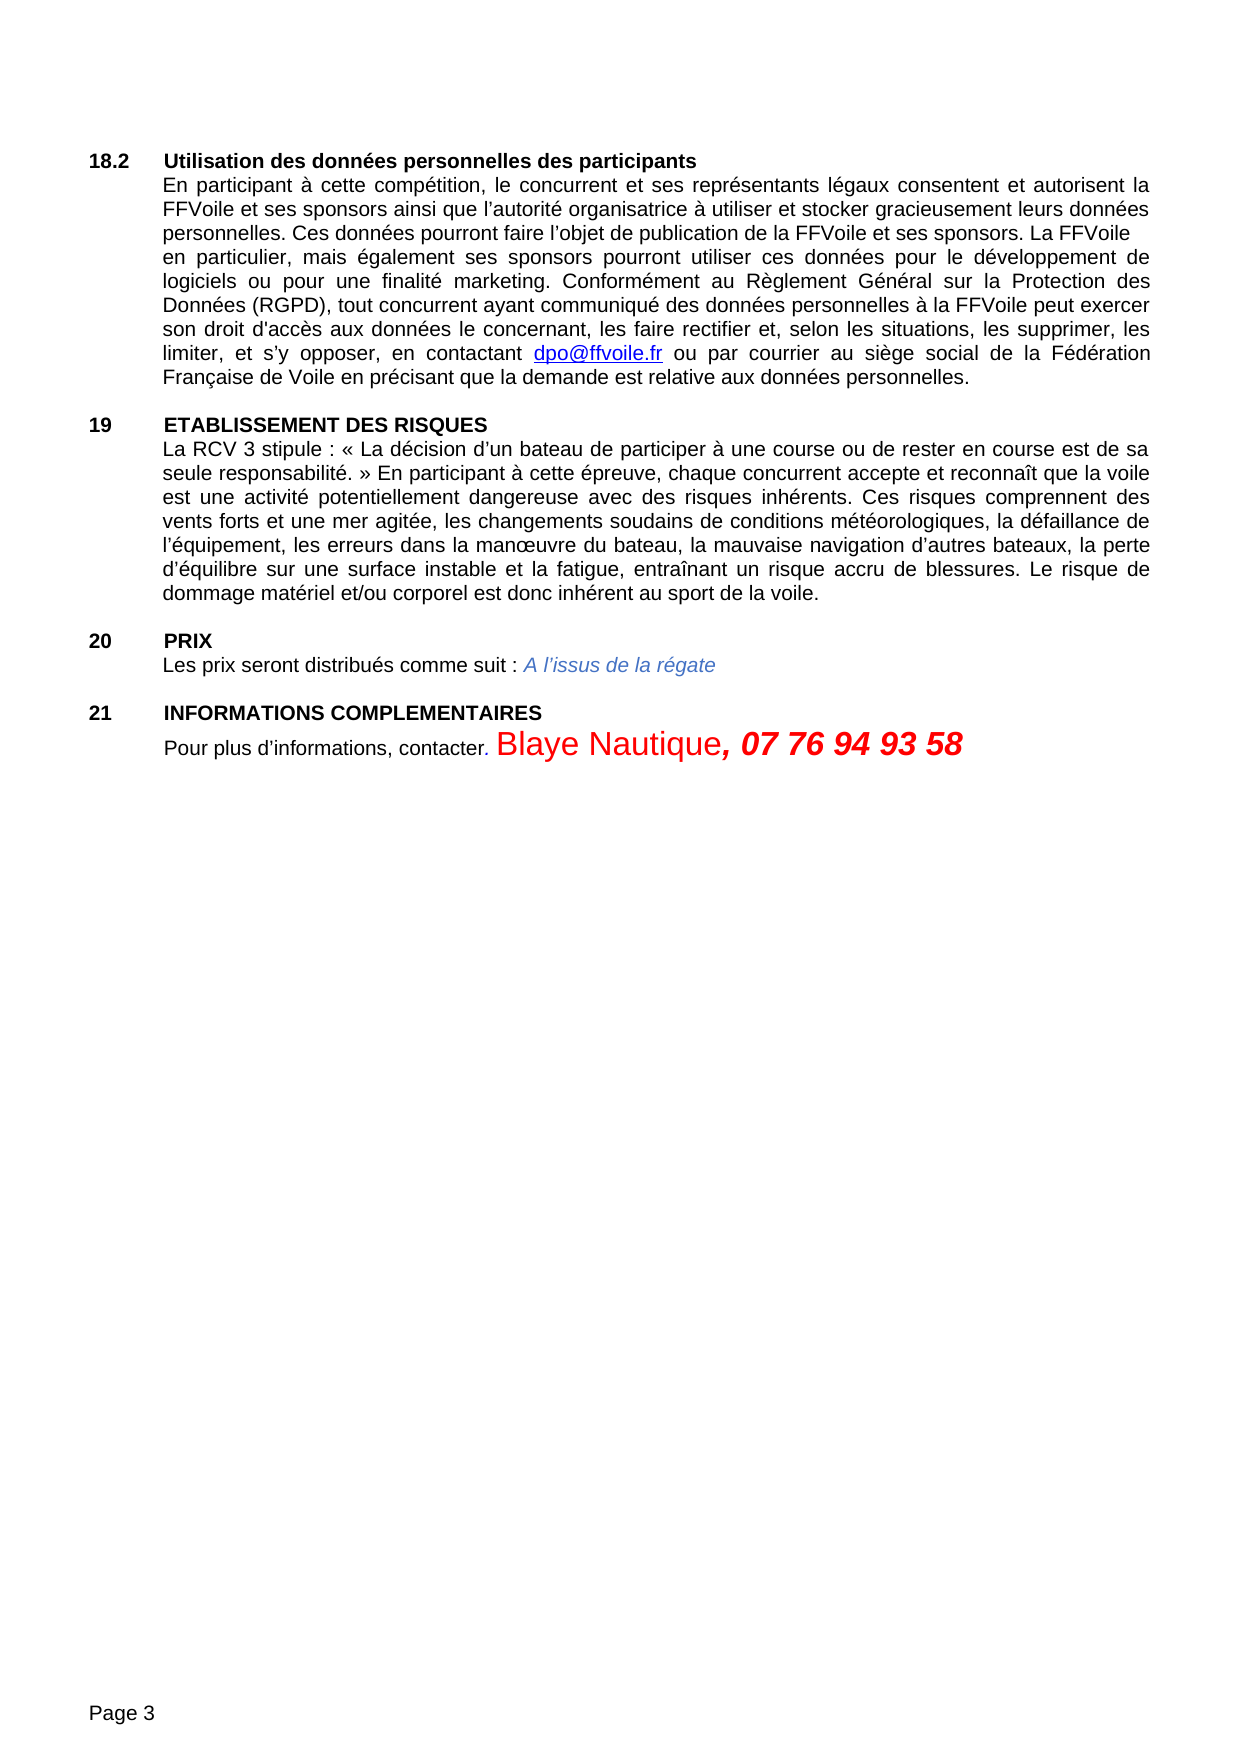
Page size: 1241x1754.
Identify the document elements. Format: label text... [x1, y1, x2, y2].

text Pour plus d’informations, contacter. Blaye Nautique, 07 76 94 93 58 [100, 724, 1152, 763]
text en particulier, mais également ses sponsors pourront utiliser ces données pour le développement de logiciels ou pour une finalité marketing. Conformément au Règlement Général sur la Protection des Données (RGPD), tout concurrent ayant communiqué des données personnelles à la FFVoile peut exercer son droit d'accès aux données le concernant, les faire rectifier et, selon les situations, les supprimer, les limiter, et s’y opposer, en contactant dpo@ffvoile.fr ou par courrier au siège social de la Fédération Française de Voile en précisant que la demande est relative aux données personnelles. [162, 245, 1152, 389]
text 18.2 Utilisation des données personnelles des participants [89, 149, 1152, 173]
text Les prix seront distribués comme suit : A l’issus de la régate [100, 652, 1152, 676]
text 19 ETABLISSEMENT DES RISQUES [89, 413, 1152, 437]
text 20 PRIX [89, 628, 1152, 652]
text En participant à cette compétition, le concurrent et ses représentants légaux consentent et autorisent la FFVoile et ses sponsors ainsi que l’autorité organisatrice à utiliser et stocker gracieusement leurs données personnelles. Ces données pourront faire l’objet de publication de la FFVoile et ses sponsors. La FFVoile [162, 173, 1152, 245]
text 21 INFORMATIONS COMPLEMENTAIRES [89, 700, 1152, 724]
text La RCV 3 stipule : « La décision d’un bateau de participer à une course ou de rester en course est de sa seule responsabilité. » En participant à cette épreuve, chaque concurrent accepte et reconnaît que la voile est une activité potentiellement dangereuse avec des risques inhérents. Ces risques comprennent des vents forts et une mer agitée, les changements soudains de conditions météorologiques, la défaillance de l’équipement, les erreurs dans la manœuvre du bateau, la mauvaise navigation d’autres bateaux, la perte d’équilibre sur une surface instable et la fatigue, entraînant un risque accru de blessures. Le risque de dommage matériel et/ou corporel est donc inhérent au sport de la voile. [162, 437, 1152, 604]
